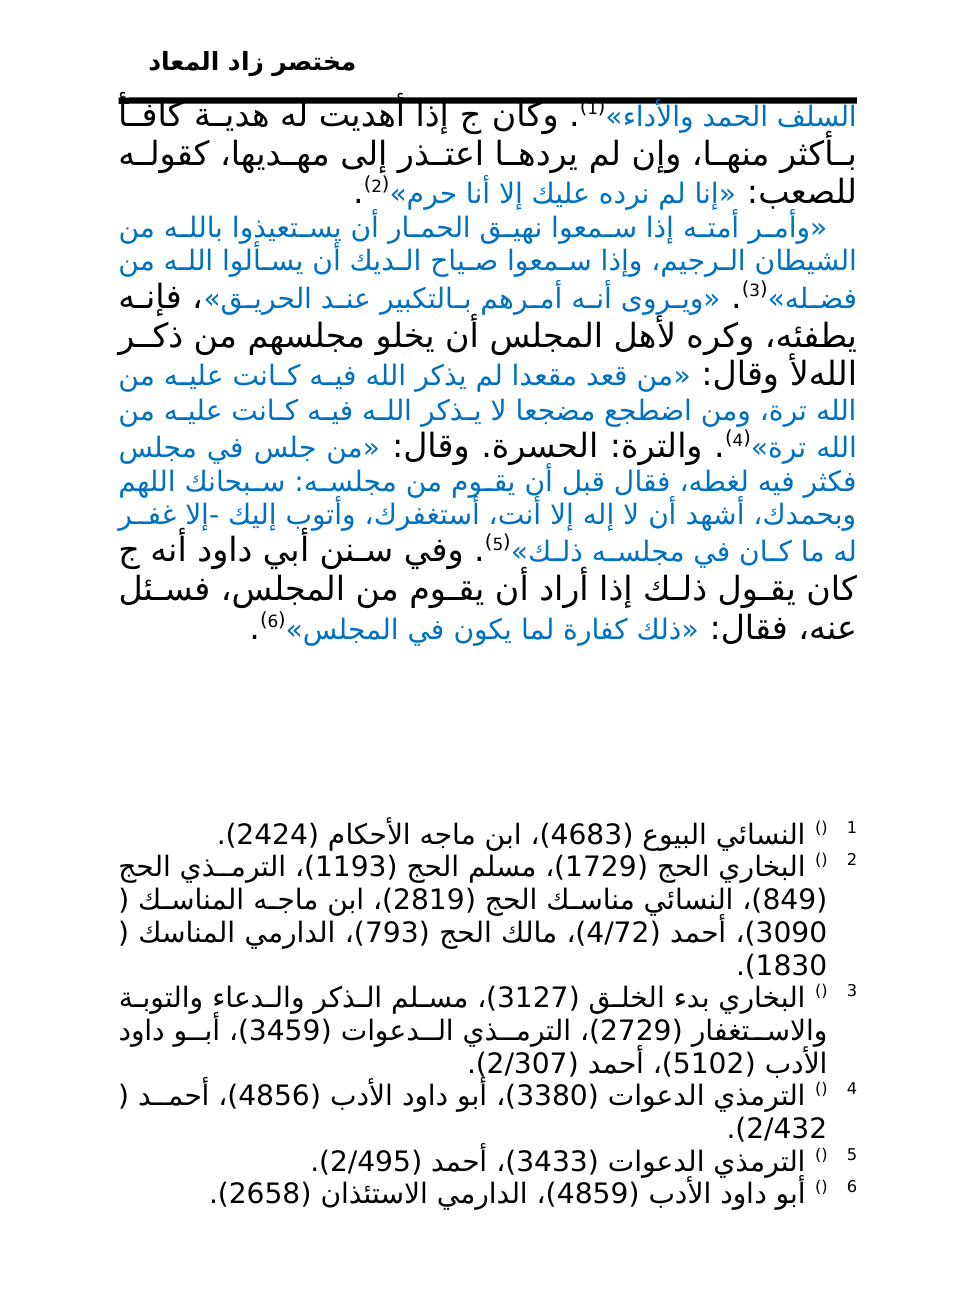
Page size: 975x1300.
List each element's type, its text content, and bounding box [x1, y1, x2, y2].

text «وأمر أمته إذا سمعوا نهيق الحمار أن يستعيذوا بالله من الشيطان الرجيم، وإذا سمعوا صياح الديك أن يسألوا الله من فضله»(). «ويروى أنه أمرهم بالتكبير عند الحريق»، فإنه يطفئه، وكره لأهل المجلس أن يخلو مجلسهم من ذكر اللهﻷ وقال: «من قعد مقعدا لم يذكر الله فيه كانت عليه من الله ترة، ومن اضطجع مضجعا لا يذكر الله فيه كانت عليه من الله ترة»(). والترة: الحسرة. وقال: «من جلس في مجلس فكثر فيه لغطه، فقال قبل أن يقوم من مجلسه: سبحانك اللهم وبحمدك، أشهد أن لا إله إلا أنت، أستغفرك، وأتوب إليك -إلا غفر له ما كان في مجلسه ذلك»(). وفي سنن أبي داود أنه ج كان يقول ذلك إذا أراد أن يقوم من المجلس، فسئل عنه، فقال: «ذلك كفارة لما يكون في المجلس»(). [118, 212, 857, 647]
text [118, 95, 857, 212]
